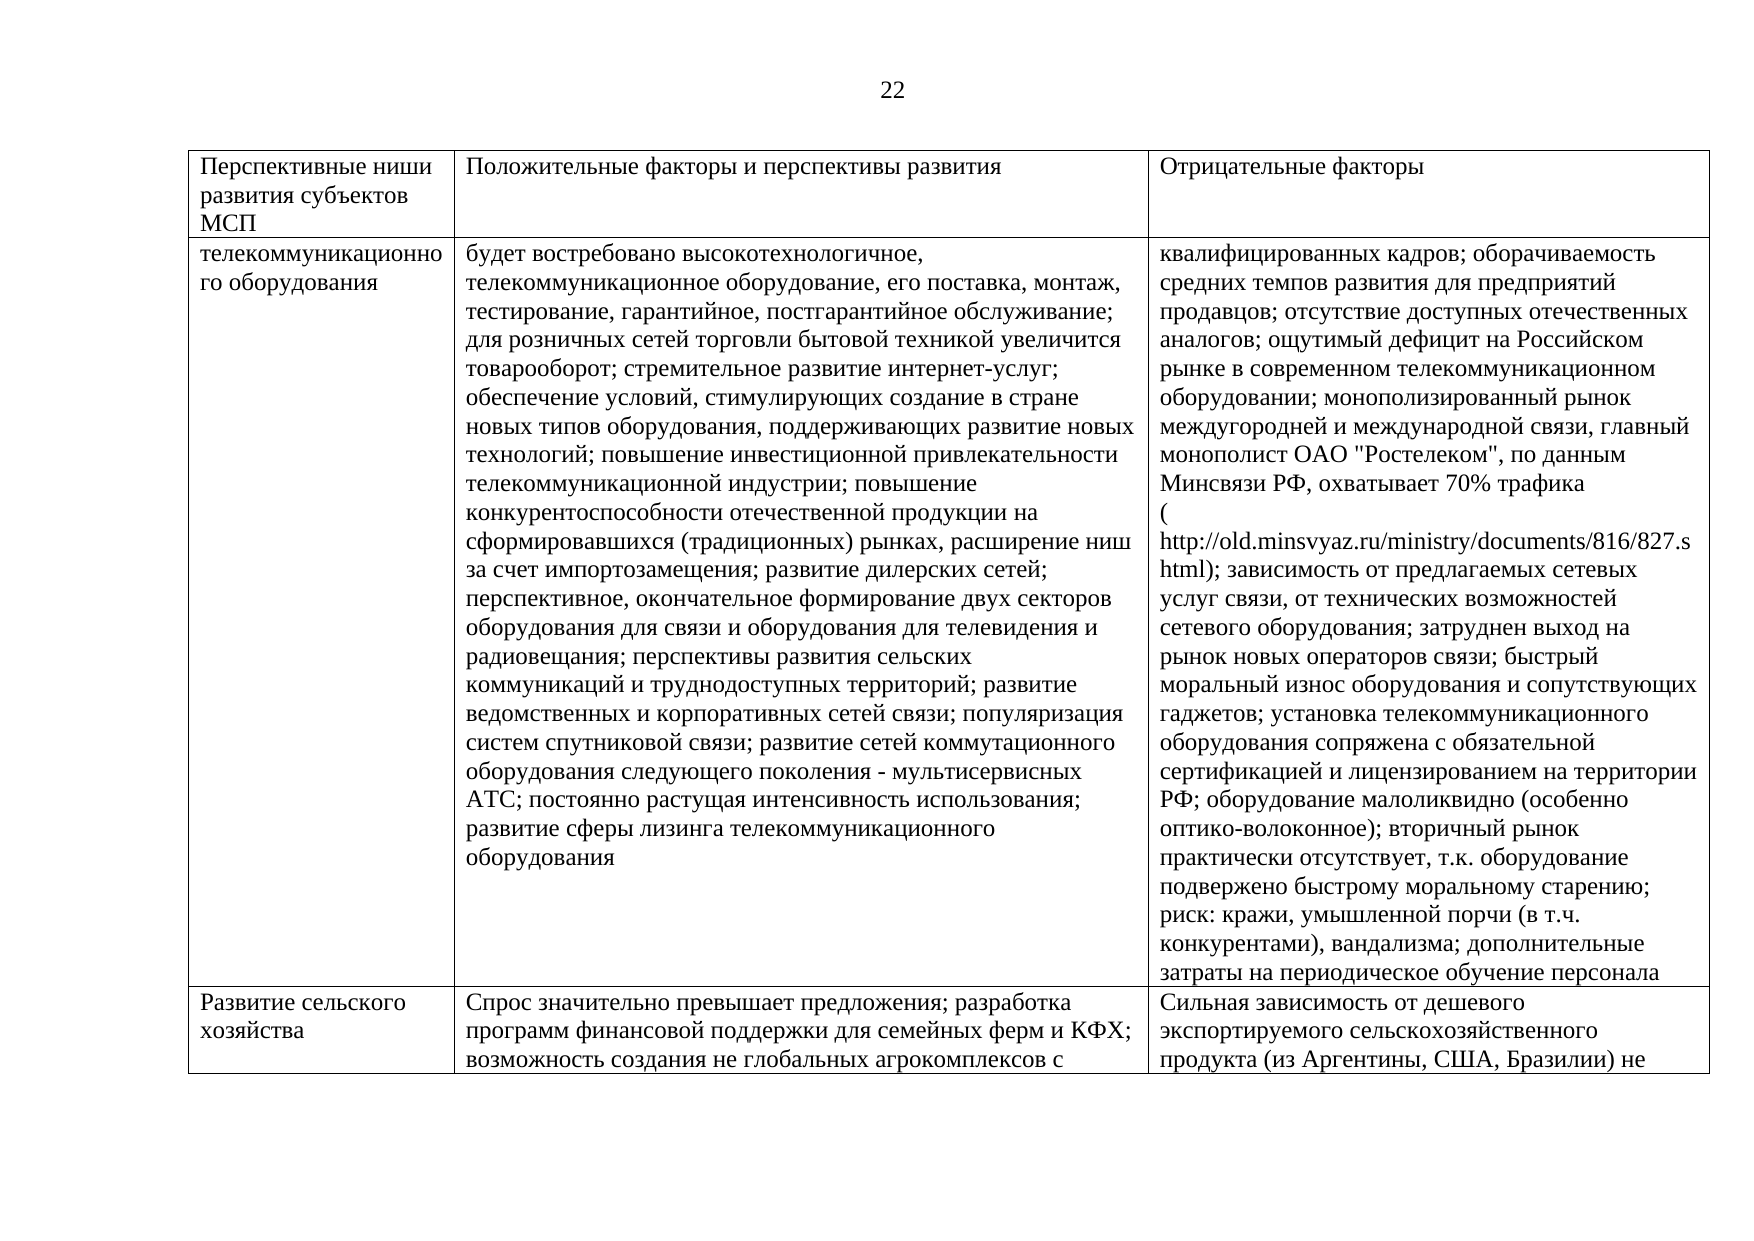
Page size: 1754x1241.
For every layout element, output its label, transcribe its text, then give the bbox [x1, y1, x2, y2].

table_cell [455, 238, 1148, 986]
table_header Перспективные ниши развития субъектов МСП [189, 151, 454, 237]
table_cell Развитие сельского хозяйства [189, 987, 454, 1073]
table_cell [1149, 238, 1709, 986]
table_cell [455, 987, 1148, 1073]
table_header Отрицательные факторы [1149, 151, 1709, 237]
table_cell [1149, 987, 1709, 1073]
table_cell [189, 238, 454, 986]
table_header Положительные факторы и перспективы развития [455, 151, 1148, 237]
